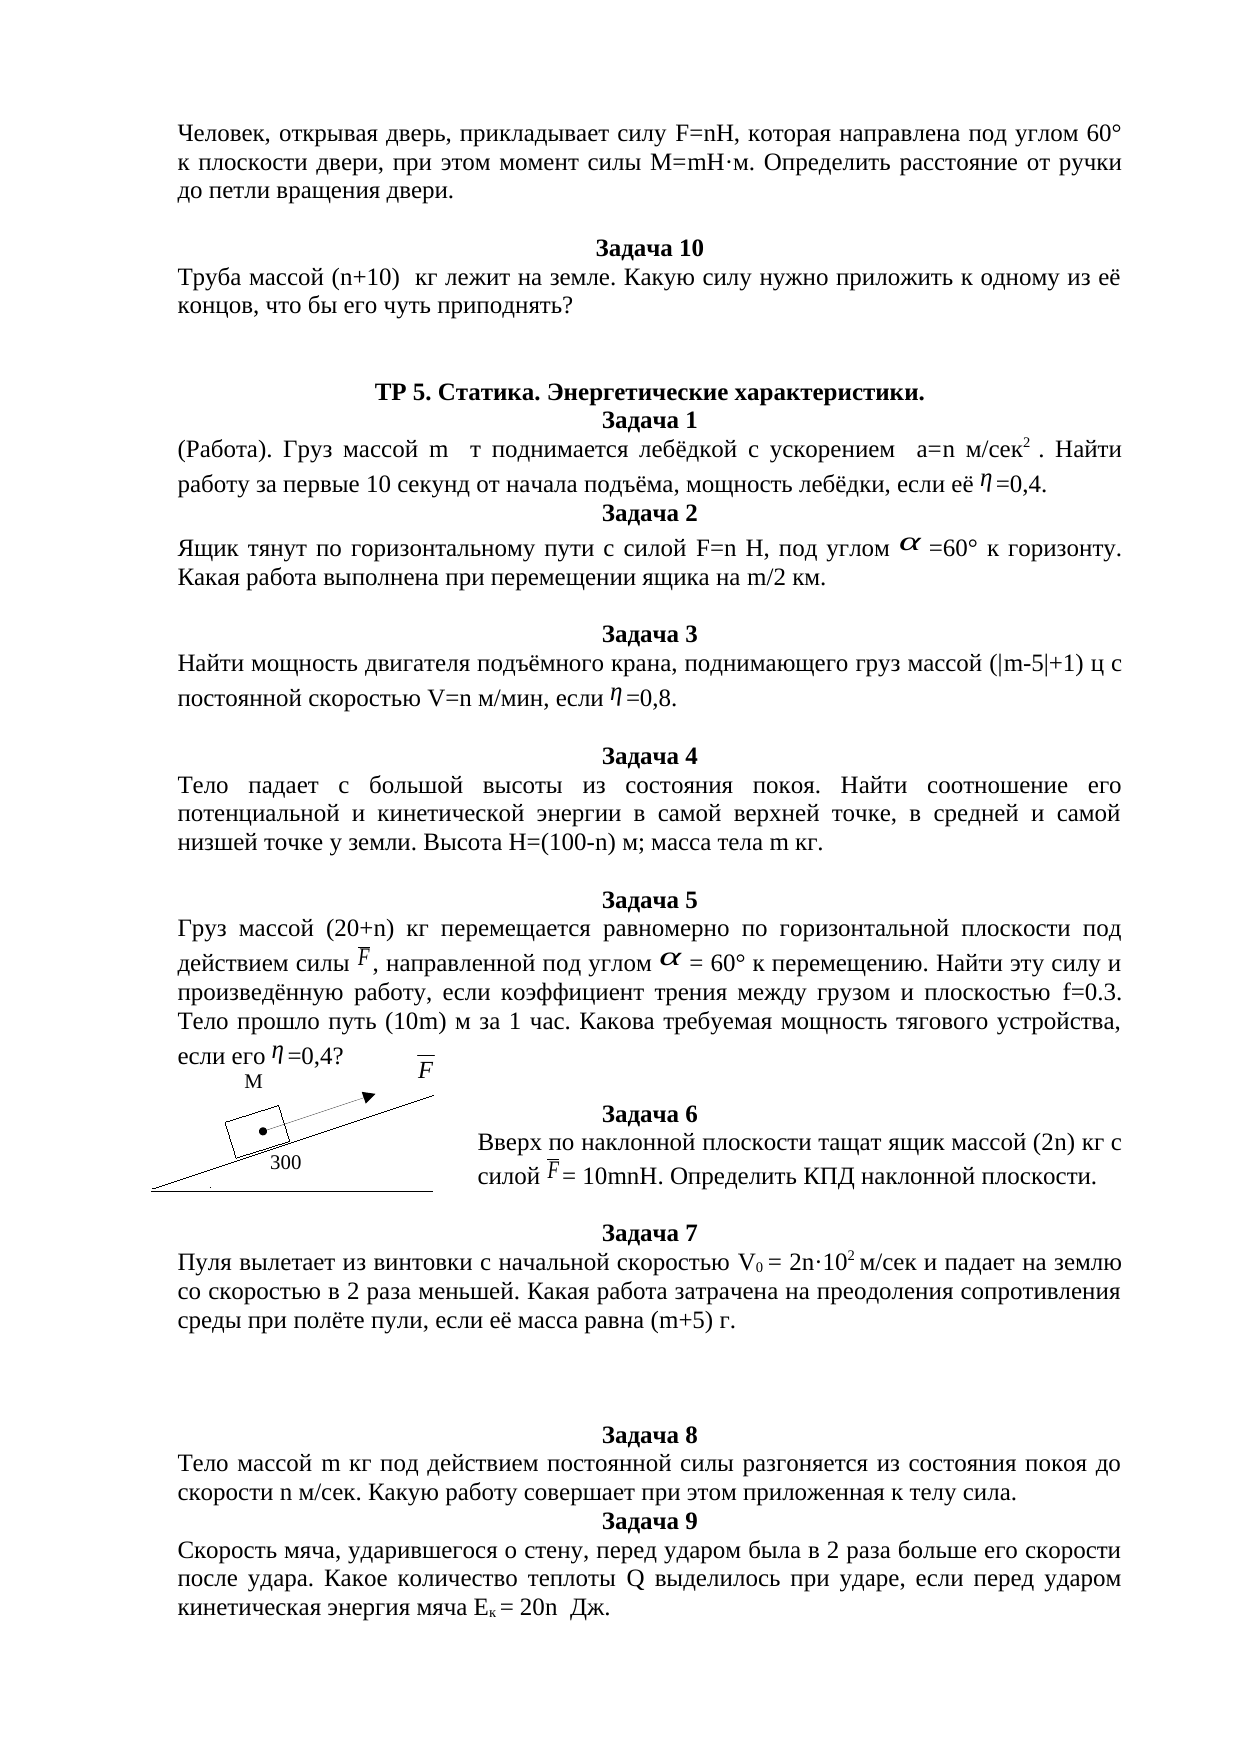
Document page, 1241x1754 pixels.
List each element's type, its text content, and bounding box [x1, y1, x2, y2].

text Задача 6 [177, 1099, 1122, 1127]
text Задача 10 [177, 233, 1122, 262]
text Груз массой (20+n) кг перемещается равномерно по горизонтальной плоскости под действием силы , направленной под углом = 60° к перемещению. Найти эту силу и произведённую работу, если коэффициент трения между грузом и плоскостью f=0.3. Тело прошло путь (10m) м за 1 час. Какова требуемая мощность тягового устройства, если его =0,4? [177, 913, 1122, 1070]
text Задача 8 [177, 1420, 1122, 1448]
text Задача 7 [177, 1218, 1122, 1247]
text Тело падает с большой высоты из состояния покоя. Найти соотношение его потенциальной и кинетической энергии в самой верхней точке, в средней и самой низшей точке у земли. Высота Н=(100-n) м; масса тела m кг. [177, 770, 1122, 856]
text Труба массой (n+10) кг лежит на земле. Какую силу нужно приложить к одному из её концов, что бы его чуть приподнять? [177, 262, 1122, 319]
text Вверх по наклонной плоскости тащат ящик массой (2n) кг с силой = 10mnH. Определить КПД наклонной плоскости. [477, 1127, 1122, 1190]
text Задача 1 [177, 406, 1122, 434]
text Задача 2 [177, 498, 1122, 527]
text (Работа). Груз массой m т поднимается лебёдкой с ускорением а=n м/сек2 . Найти работу за первые 10 секунд от начала подъёма, мощность лебёдки, если её =0,4. [177, 434, 1122, 498]
text Задача 5 [177, 885, 1122, 913]
text Пуля вылетает из винтовки с начальной скоростью V0 = 2n·102 м/сек и падает на землю со скоростью в 2 раза меньшей. Какая работа затрачена на преодоления сопротивления среды при полёте пули, если её масса равна (m+5) г. [177, 1247, 1122, 1333]
text ТР 5. Статика. Энергетические характеристики. [177, 377, 1122, 406]
text Тело массой m кг под действием постоянной силы разгоняется из состояния покоя до скорости n м/сек. Какую работу совершает при этом приложенная к телу сила. [177, 1448, 1122, 1506]
text Скорость мяча, ударившегося о стену, перед ударом была в 2 раза больше его скорости после удара. Какое количество теплоты Q выделилось при ударе, если перед ударом кинетическая энергия мяча Ек = 20n Дж. [177, 1535, 1122, 1621]
text Найти мощность двигателя подъёмного крана, поднимающего груз массой (|m-5|+1) ц с постоянной скоростью V=n м/мин, если =0,8. [177, 648, 1122, 712]
text Ящик тянут по горизонтальному пути с силой F=n Н, под углом =60° к горизонту. Какая работа выполнена при перемещении ящика на m/2 км. [177, 527, 1122, 591]
text Задача 4 [177, 741, 1122, 770]
text Человек, открывая дверь, прикладывает силу F=nH, которая направлена под углом 60° к плоскости двери, при этом момент силы М=mH·м. Определить расстояние от ручки до петли вращения двери. [177, 118, 1122, 204]
text Задача 3 [177, 619, 1122, 648]
text Задача 9 [177, 1506, 1122, 1535]
